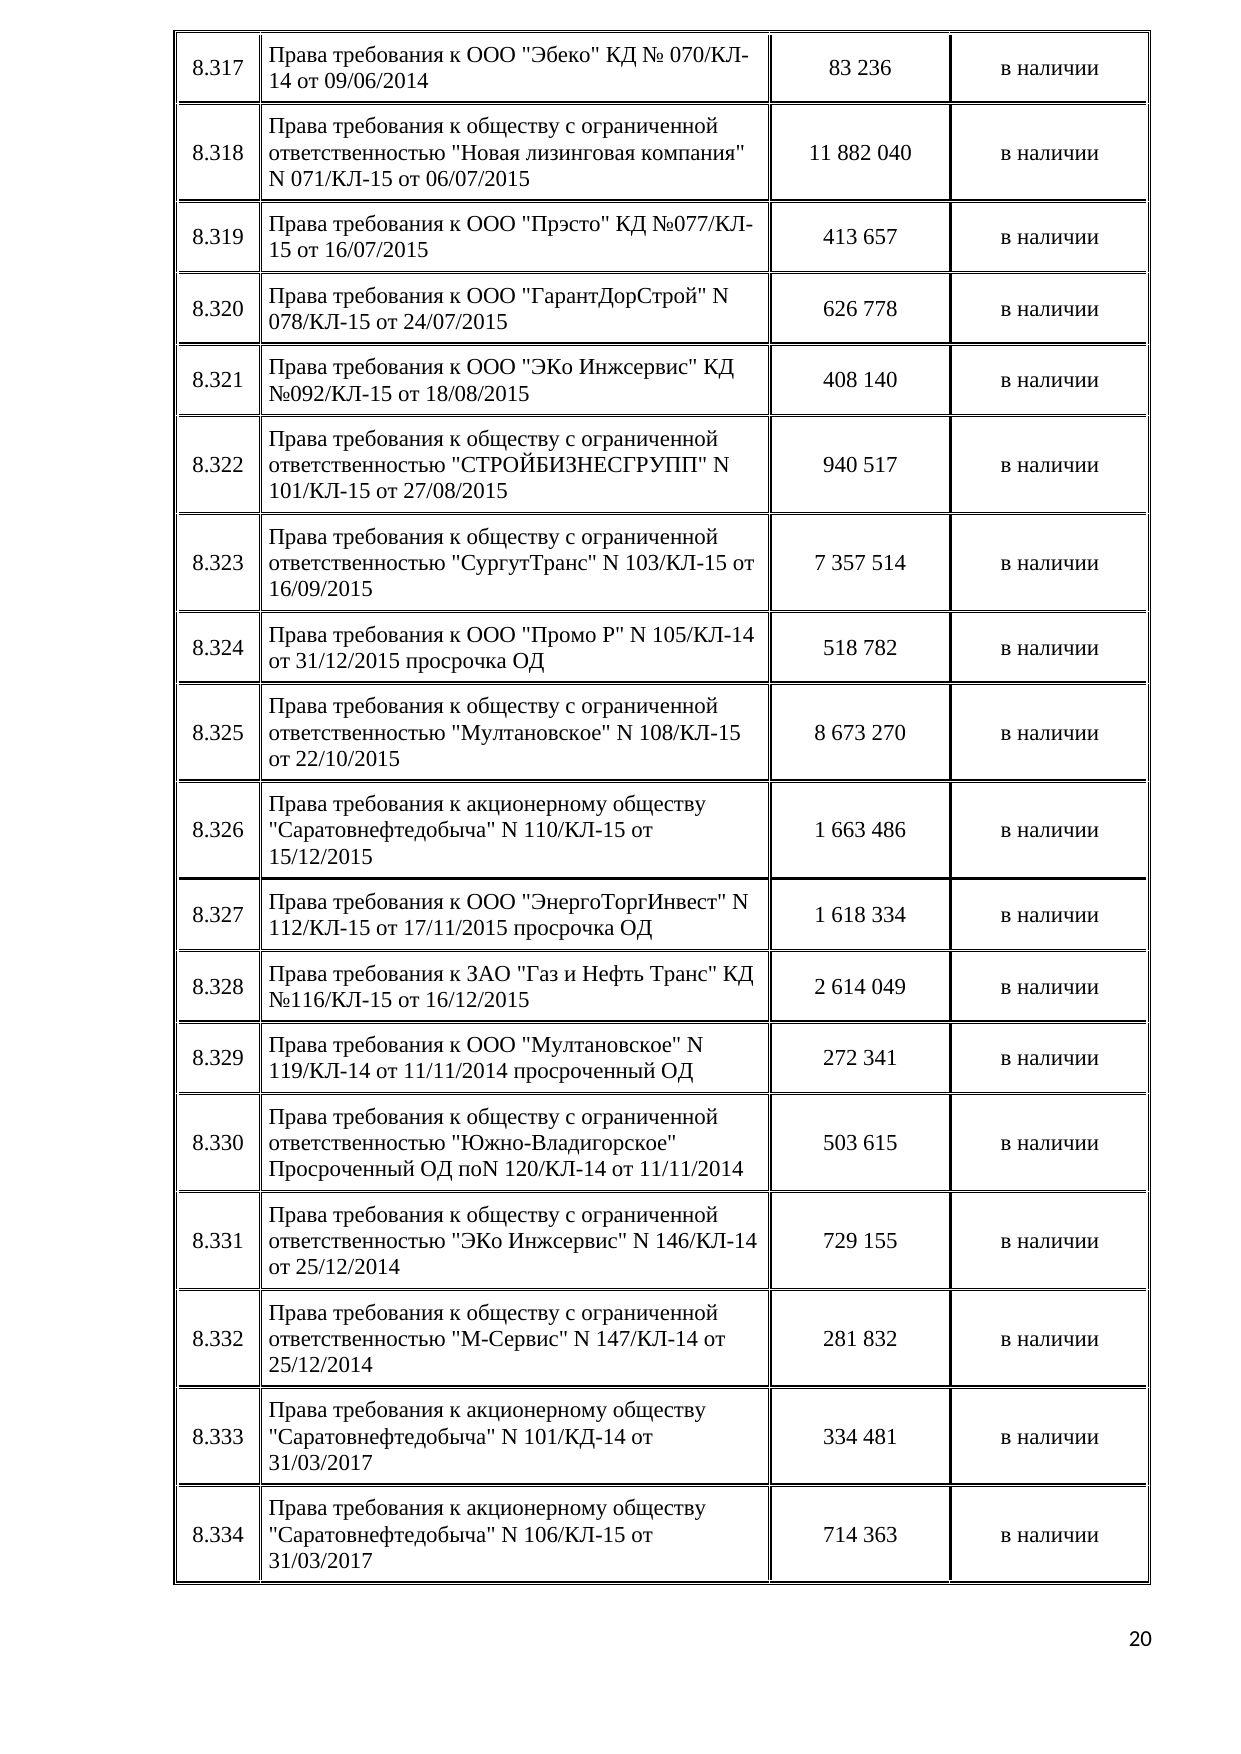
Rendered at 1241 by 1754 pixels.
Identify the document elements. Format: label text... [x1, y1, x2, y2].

table_cell в наличии [952, 949, 1148, 1020]
table_cell 8.322 [175, 414, 261, 512]
table_cell 272 341 [772, 1024, 949, 1092]
table_cell 8.331 [177, 1190, 259, 1287]
table_cell Права требования к обществу с ограниченной ответственностью "Новая лизинговая компания" N 071/КЛ-15 от 06/07/2015 [262, 105, 768, 199]
table_cell 8.333 [177, 1385, 259, 1483]
table_cell в наличии [950, 512, 1149, 609]
table_cell в наличии [950, 414, 1149, 512]
table_cell 1 618 334 [772, 880, 949, 948]
table_cell в наличии [952, 1288, 1148, 1385]
table_cell 8 673 270 [772, 685, 949, 779]
table_cell в наличии [952, 1190, 1148, 1287]
table_cell Права требования к обществу с ограниченной ответственностью "СТРОЙБИЗНЕСГРУПП" N 101/КЛ-15 от 27/08/2015 [262, 417, 768, 512]
table_cell 8.325 [177, 681, 259, 779]
table_cell 8.334 [177, 1483, 261, 1581]
table_cell 518 782 [772, 613, 949, 681]
table_cell Права требования к ООО "ЭКо Инжсервис" КД №092/КЛ-15 от 18/08/2015 [262, 346, 768, 414]
table_cell 940 517 [772, 417, 949, 512]
table_cell 626 778 [772, 274, 949, 342]
table_cell 8.329 [177, 1020, 259, 1092]
table_cell в наличии [950, 1483, 1148, 1581]
table_cell Права требования к ООО "Промо Р" N 105/КЛ-14 от 31/12/2015 просрочка ОД [262, 613, 768, 681]
table_cell 8.328 [177, 949, 259, 1020]
table_cell Права требования к обществу с ограниченной ответственностью "М-Сервис" N 147/КЛ-14 от 25/12/2014 [262, 1291, 768, 1385]
table_cell в наличии [952, 610, 1148, 681]
table_cell 11 882 040 [772, 105, 949, 199]
table_cell Права требования к обществу с ограниченной ответственностью "ЭКо Инжсервис" N 146/КЛ-14 от 25/12/2014 [262, 1193, 768, 1287]
table_cell в наличии [952, 101, 1148, 199]
table_cell Права требования к акционерному обществу "Саратовнефтедобыча" N 101/КД-14 от 31/03/2017 [262, 1389, 768, 1483]
table_cell в наличии [952, 342, 1148, 414]
table_cell 8.323 [175, 512, 261, 609]
table_cell 503 615 [772, 1095, 949, 1189]
table_cell 8.326 [177, 779, 259, 877]
table_cell 8.324 [177, 610, 259, 681]
table_cell Права требования к обществу с ограниченной ответственностью "СургутТранс" N 103/КЛ-15 от 16/09/2015 [262, 515, 768, 609]
table_cell 2 614 049 [772, 952, 949, 1020]
table_cell 714 363 [770, 1487, 950, 1581]
table_cell Права требования к ООО "Прэсто" КД №077/КЛ-15 от 16/07/2015 [262, 203, 768, 271]
table_cell Права требования к обществу с ограниченной ответственностью "Мултановское" N 108/КЛ-15 от 22/10/2015 [262, 685, 768, 779]
table_cell 334 481 [772, 1389, 949, 1483]
table_cell 8.327 [177, 877, 259, 948]
table_cell Права требования к акционерному обществу "Саратовнефтедобыча" N 110/КЛ-15 от 15/12/2015 [262, 783, 768, 877]
table_cell в наличии [952, 681, 1148, 779]
table_cell 8.330 [175, 1092, 261, 1189]
table_cell 729 155 [772, 1193, 949, 1287]
table_cell в наличии [952, 1385, 1148, 1483]
table_cell 1 663 486 [772, 783, 949, 877]
table_cell 281 832 [772, 1291, 949, 1385]
table_cell Права требования к ООО "Эбеко" КД № 070/КЛ-14 от 09/06/2014 [261, 31, 770, 101]
table_cell в наличии [952, 877, 1148, 948]
table_cell в наличии [950, 1092, 1149, 1189]
table_cell 7 357 514 [772, 515, 949, 609]
table_cell 8.320 [175, 271, 261, 342]
table_cell Права требования к акционерному обществу "Саратовнефтедобыча" N 106/КЛ-15 от 31/03/2017 [261, 1483, 770, 1581]
table_cell 8.321 [177, 342, 259, 414]
table_cell 413 657 [772, 203, 949, 271]
table_cell Права требования к ООО "ГарантДорСтрой" N 078/КЛ-15 от 24/07/2015 [262, 274, 768, 342]
table_cell 8.319 [177, 199, 259, 271]
table_cell в наличии [952, 199, 1148, 271]
table_cell в наличии [952, 779, 1148, 877]
table_cell в наличии [950, 271, 1149, 342]
table_cell Права требования к ООО "Мултановское" N 119/КЛ-14 от 11/11/2014 просроченный ОД [262, 1024, 768, 1092]
table_cell 8.317 [177, 33, 261, 101]
table_cell Права требования к ЗАО "Газ и Нефть Транс" КД №116/КЛ-15 от 16/12/2015 [262, 952, 768, 1020]
table_cell в наличии [950, 33, 1148, 101]
table_cell 83 236 [770, 31, 950, 101]
table_cell 408 140 [772, 346, 949, 414]
table_cell 8.318 [177, 101, 259, 199]
table_cell Права требования к обществу с ограниченной ответственностью "Южно-Владигорское" Просроченный ОД поN 120/КЛ-14 от 11/11/2014 [262, 1095, 768, 1189]
table_cell 8.332 [177, 1288, 259, 1385]
table_cell Права требования к ООО "ЭнергоТоргИнвест" N 112/КЛ-15 от 17/11/2015 просрочка ОД [262, 880, 768, 948]
table_cell в наличии [952, 1020, 1148, 1092]
